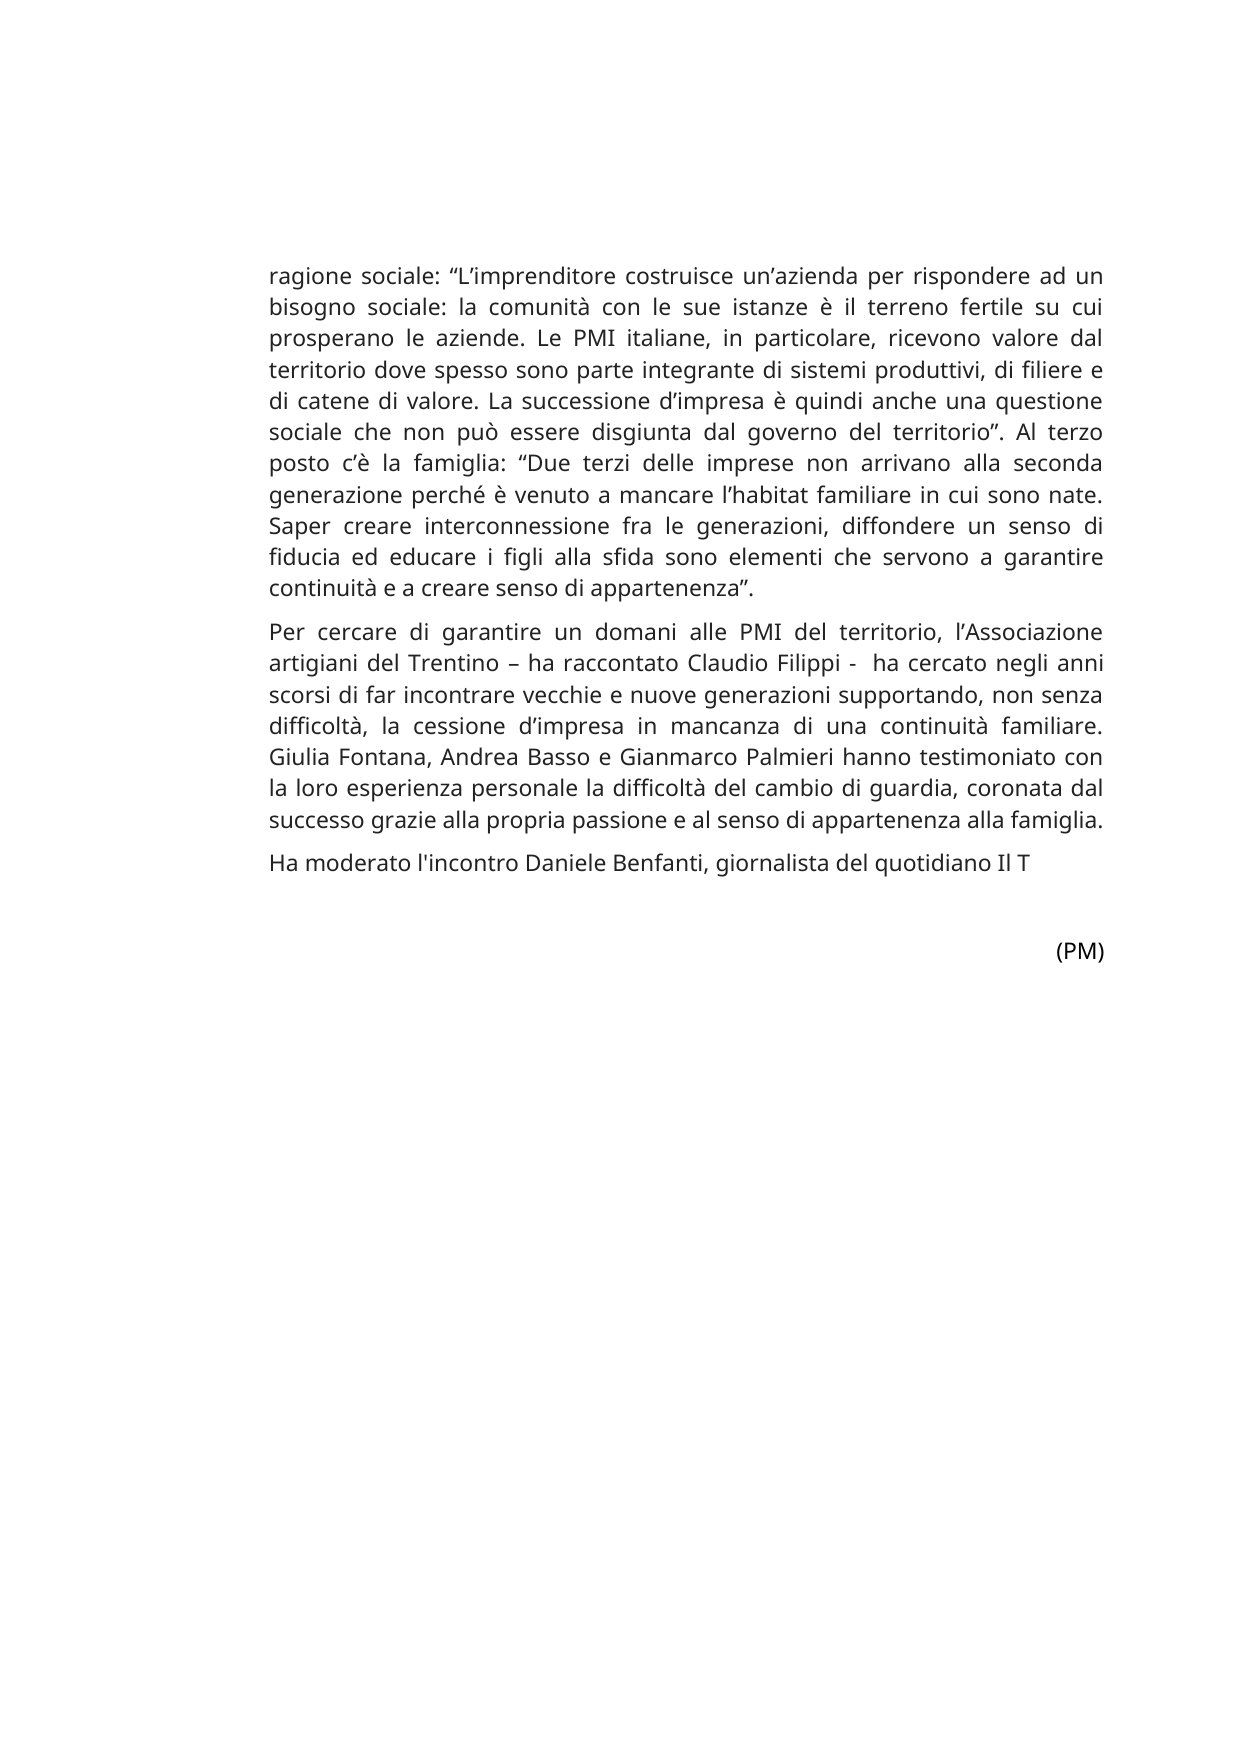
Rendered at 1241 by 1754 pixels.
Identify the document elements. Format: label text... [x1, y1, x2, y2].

text (PM) [269, 935, 1104, 966]
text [269, 260, 1104, 604]
text Ha moderato l'incontro Daniele Benfanti, giornalista del quotidiano Il T [269, 847, 1104, 879]
text Per cercare di garantire un domani alle PMI del territorio, l’Associazione artigiani del Trentino – ha raccontato Claudio Filippi - ha cercato negli anni scorsi di far incontrare vecchie e nuove generazioni supportando, non senza difficoltà, la cessione d’impresa in mancanza di una continuità familiare. Giulia Fontana, Andrea Basso e Gianmarco Palmieri hanno testimoniato con la loro esperienza personale la difficoltà del cambio di guardia, coronata dal successo grazie alla propria passione e al senso di appartenenza alla famiglia. [269, 616, 1104, 835]
